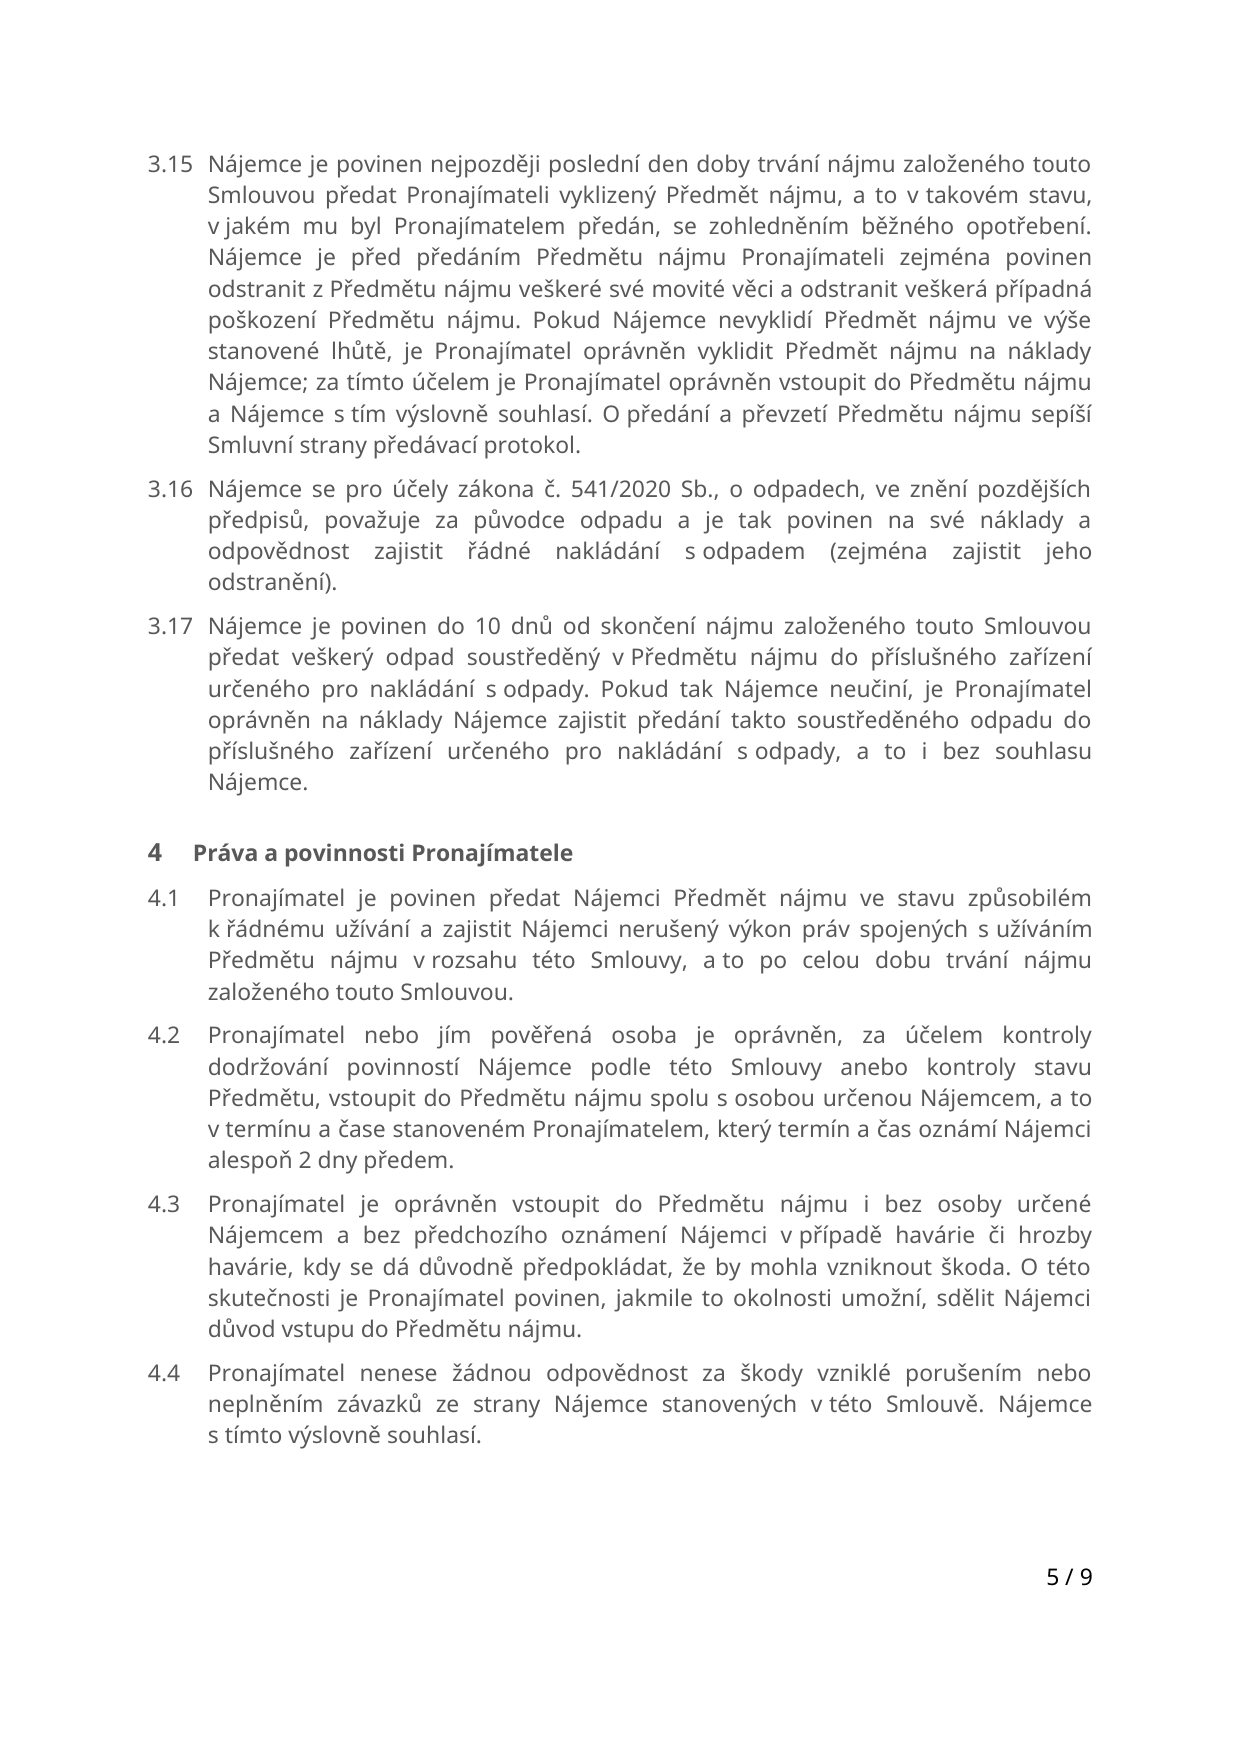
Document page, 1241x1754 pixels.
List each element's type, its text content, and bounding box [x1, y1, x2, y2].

subtitle Nájemce je povinen nejpozději poslední den doby trvání nájmu založeného touto Smlouvou předat Pronajímateli vyklizený Předmět nájmu, a to v takovém stavu, v jakém mu byl Pronajímatelem předán, se zohledněním běžného opotřebení. Nájemce je před předáním Předmětu nájmu Pronajímateli zejména povinen odstranit z Předmětu nájmu veškeré své movité věci a odstranit veškerá případná poškození Předmětu nájmu. Pokud Nájemce nevyklidí Předmět nájmu ve výše stanovené lhůtě, je Pronajímatel oprávněn vyklidit Předmět nájmu na náklady Nájemce; za tímto účelem je Pronajímatel oprávněn vstoupit do Předmětu nájmu a Nájemce s tím výslovně souhlasí. O předání a převzetí Předmětu nájmu sepíší Smluvní strany předávací protokol. [148, 148, 1093, 460]
subtitle Práva a povinnosti Pronajímatele [148, 835, 1093, 869]
subtitle Pronajímatel je oprávněn vstoupit do Předmětu nájmu i bez osoby určené Nájemcem a bez předchozího oznámení Nájemci v případě havárie či hrozby havárie, kdy se dá důvodně předpokládat, že by mohla vzniknout škoda. O této skutečnosti je Pronajímatel povinen, jakmile to okolnosti umožní, sdělit Nájemci důvod vstupu do Předmětu nájmu. [148, 1188, 1093, 1344]
subtitle Pronajímatel nenese žádnou odpovědnost za škody vzniklé porušením nebo neplněním závazků ze strany Nájemce stanovených v této Smlouvě. Nájemce s tímto výslovně souhlasí. [148, 1357, 1093, 1450]
subtitle Nájemce se pro účely zákona č. 541/2020 Sb., o odpadech, ve znění pozdějších předpisů, považuje za původce odpadu a je tak povinen na své náklady a odpovědnost zajistit řádné nakládání s odpadem (zejména zajistit jeho odstranění). [148, 473, 1093, 598]
subtitle Pronajímatel nebo jím pověřená osoba je oprávněn, za účelem kontroly dodržování povinností Nájemce podle této Smlouvy anebo kontroly stavu Předmětu, vstoupit do Předmětu nájmu spolu s osobou určenou Nájemcem, a to v termínu a čase stanoveném Pronajímatelem, který termín a čas oznámí Nájemci alespoň 2 dny předem. [148, 1019, 1093, 1175]
subtitle Pronajímatel je povinen předat Nájemci Předmět nájmu ve stavu způsobilém k řádnému užívání a zajistit Nájemci nerušený výkon práv spojených s užíváním Předmětu nájmu v rozsahu této Smlouvy, a to po celou dobu trvání nájmu založeného touto Smlouvou. [148, 882, 1093, 1007]
subtitle Nájemce je povinen do 10 dnů od skončení nájmu založeného touto Smlouvou předat veškerý odpad soustředěný v Předmětu nájmu do příslušného zařízení určeného pro nakládání s odpady. Pokud tak Nájemce neučiní, je Pronajímatel oprávněn na náklady Nájemce zajistit předání takto soustředěného odpadu do příslušného zařízení určeného pro nakládání s odpady, a to i bez souhlasu Nájemce. [148, 610, 1093, 798]
